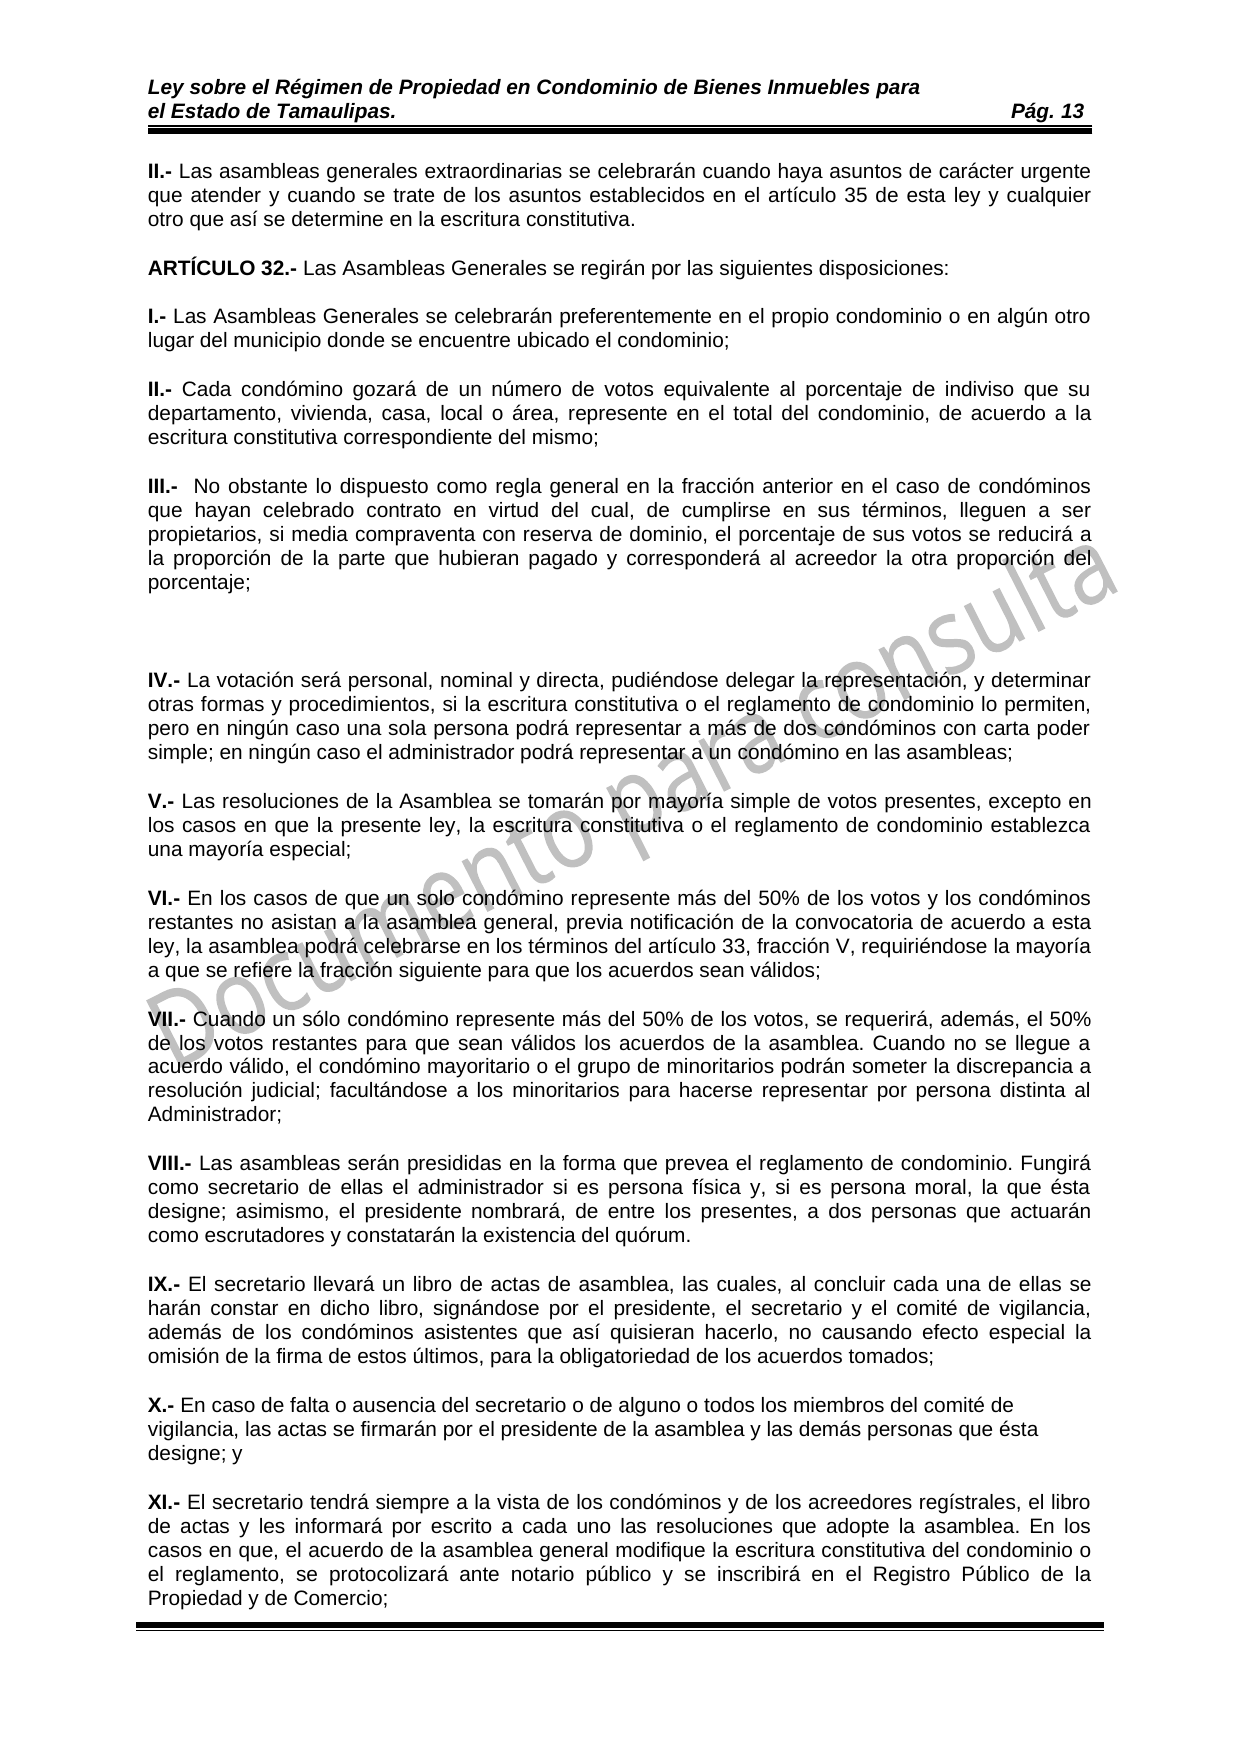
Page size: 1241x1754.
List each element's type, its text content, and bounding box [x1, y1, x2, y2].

text ARTÍCULO 32.- Las Asambleas Generales se regirán por las siguientes disposiciones: [148, 255, 1092, 279]
text IX.- El secretario llevará un libro de actas de asamblea, las cuales, al concluir cada una de ellas se harán constar en dicho libro, signándose por el presidente, el secretario y el comité de vigilancia, además de los condóminos asistentes que así quisieran hacerlo, no causando efecto especial la omisión de la firma de estos últimos, para la obligatoriedad de los acuerdos tomados; [148, 1272, 1092, 1368]
text VI.- En los casos de que un solo condómino represente más del 50% de los votos y los condóminos restantes no asistan a la asamblea general, previa notificación de la convocatoria de acuerdo a esta ley, la asamblea podrá celebrarse en los términos del artículo 33, fracción V, requiriéndose la mayoría a que se refiere la fracción siguiente para que los acuerdos sean válidos; [148, 886, 1092, 981]
text II.- Cada condómino gozará de un número de votos equivalente al porcentaje de indiviso que su departamento, vivienda, casa, local o área, represente en el total del condominio, de acuerdo a la escritura constitutiva correspondiente del mismo; [148, 377, 1092, 449]
text X.- En caso de falta o ausencia del secretario o de alguno o todos los miembros del comité de vigilancia, las actas se firmarán por el presidente de la asamblea y las demás personas que ésta designe; y [148, 1393, 1092, 1465]
text I.- Las Asambleas Generales se celebrarán preferentemente en el propio condominio o en algún otro lugar del municipio donde se encuentre ubicado el condominio; [148, 304, 1092, 352]
text XI.- El secretario tendrá siempre a la vista de los condóminos y de los acreedores regístrales, el libro de actas y les informará por escrito a cada uno las resoluciones que adopte la asamblea. En los casos en que, el acuerdo de la asamblea general modifique la escritura constitutiva del condominio o el reglamento, se protocolizará ante notario público y se inscribirá en el Registro Público de la Propiedad y de Comercio; [148, 1490, 1092, 1609]
text V.- Las resoluciones de la Asamblea se tomarán por mayoría simple de votos presentes, excepto en los casos en que la presente ley, la escritura constitutiva o el reglamento de condominio establezca una mayoría especial; [148, 789, 1092, 861]
text IV.- La votación será personal, nominal y directa, pudiéndose delegar la representación, y determinar otras formas y procedimientos, si la escritura constitutiva o el reglamento de condominio lo permiten, pero en ningún caso una sola persona podrá representar a más de dos condóminos con carta poder simple; en ningún caso el administrador podrá representar a un condómino en las asambleas; [148, 668, 1092, 764]
text VIII.- Las asambleas serán presididas en la forma que prevea el reglamento de condominio. Fungirá como secretario de ellas el administrador si es persona física y, si es persona moral, la que ésta designe; asimismo, el presidente nombrará, de entre los presentes, a dos personas que actuarán como escrutadores y constatarán la existencia del quórum. [148, 1151, 1092, 1247]
text VII.- Cuando un sólo condómino represente más del 50% de los votos, se requerirá, además, el 50% de los votos restantes para que sean válidos los acuerdos de la asamblea. Cuando no se llegue a acuerdo válido, el condómino mayoritario o el grupo de minoritarios podrán someter la discrepancia a resolución judicial; facultándose a los minoritarios para hacerse representar por persona distinta al Administrador; [148, 1006, 1092, 1126]
text II.- Las asambleas generales extraordinarias se celebrarán cuando haya asuntos de carácter urgente que atender y cuando se trate de los asuntos establecidos en el artículo 35 de esta ley y cualquier otro que así se determine en la escritura constitutiva. [148, 158, 1092, 230]
text III.- No obstante lo dispuesto como regla general en la fracción anterior en el caso de condóminos que hayan celebrado contrato en virtud del cual, de cumplirse en sus términos, lleguen a ser propietarios, si media compraventa con reserva de dominio, el porcentaje de sus votos se reducirá a la proporción de la parte que hubieran pagado y corresponderá al acreedor la otra proporción del porcentaje; [148, 474, 1092, 594]
